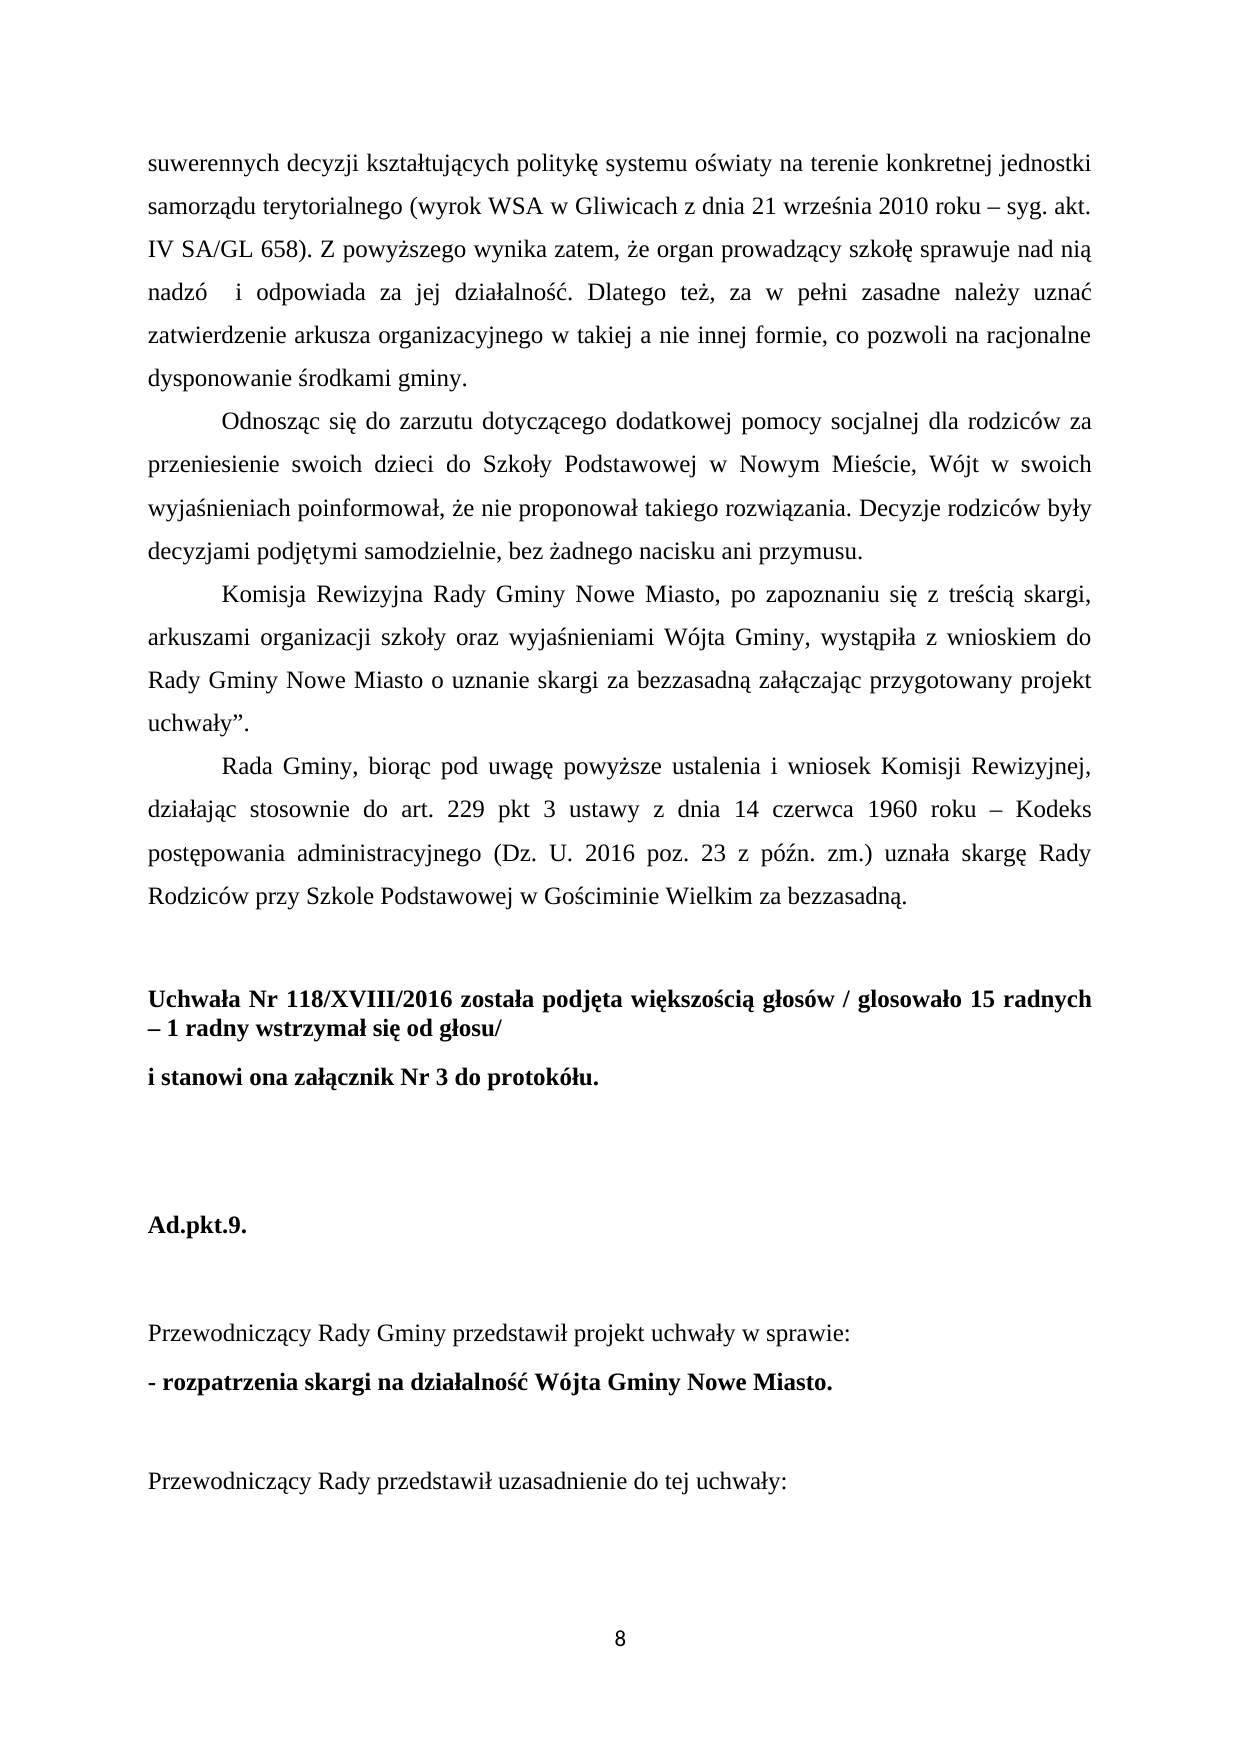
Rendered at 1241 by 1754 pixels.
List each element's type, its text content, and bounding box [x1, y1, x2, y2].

text i stanowi ona załącznik Nr 3 do protokółu. [148, 1062, 1093, 1091]
text Przewodniczący Rady Gminy przedstawił projekt uchwały w sprawie: [148, 1318, 1093, 1346]
text Ad.pkt.9. [148, 1210, 1093, 1239]
text Przewodniczący Rady przedstawił uzasadnienie do tej uchwały: [148, 1466, 1093, 1494]
text Uchwała Nr 118/XVIII/2016 została podjęta większością głosów / glosowało 15 radnych – 1 radny wstrzymał się od głosu/ [148, 984, 1093, 1041]
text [148, 148, 1093, 392]
text Komisja Rewizyjna Rady Gminy Nowe Miasto, po zapoznaniu się z treścią skargi, arkuszami organizacji szkoły oraz wyjaśnieniami Wójta Gminy, wystąpiła z wnioskiem do Rady Gminy Nowe Miasto o uznanie skargi za bezzasadną załączając przygotowany projekt uchwały”. [148, 579, 1093, 737]
text Odnosząc się do zarzutu dotyczącego dodatkowej pomocy socjalnej dla rodziców za przeniesienie swoich dzieci do Szkoły Podstawowej w Nowym Mieście, Wójt w swoich wyjaśnieniach poinformował, że nie proponował takiego rozwiązania. Decyzje rodziców były decyzjami podjętymi samodzielnie, bez żadnego nacisku ani przymusu. [148, 406, 1093, 564]
text - rozpatrzenia skargi na działalność Wójta Gminy Nowe Miasto. [148, 1367, 1093, 1396]
text Rada Gminy, biorąc pod uwagę powyższe ustalenia i wniosek Komisji Rewizyjnej, działając stosownie do art. 229 pkt 3 ustawy z dnia 14 czerwca 1960 roku – Kodeks postępowania administracyjnego (Dz. U. 2016 poz. 23 z późn. zm.) uznała skargę Rady Rodziców przy Szkole Podstawowej w Gościminie Wielkim za bezzasadną. [148, 751, 1093, 909]
